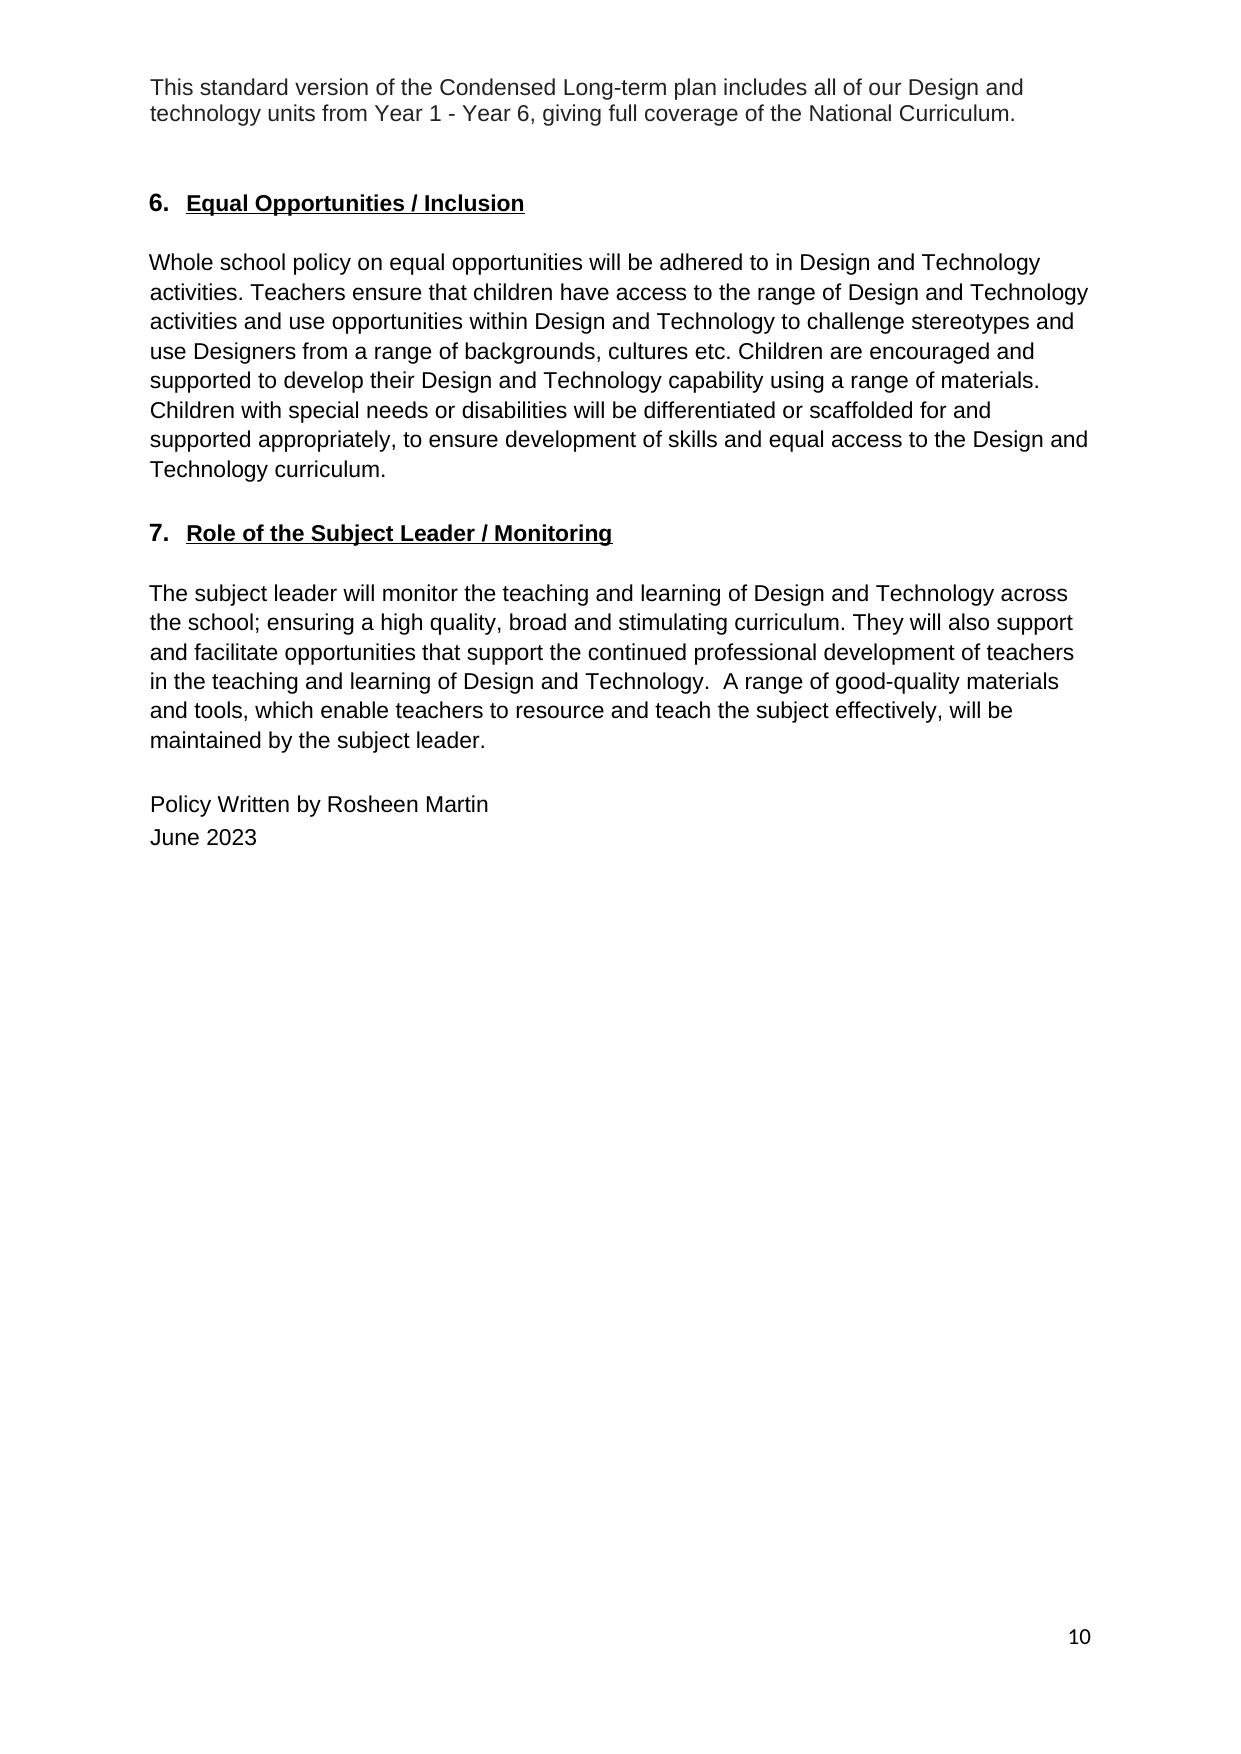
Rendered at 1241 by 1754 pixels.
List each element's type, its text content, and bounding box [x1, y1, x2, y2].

text The subject leader will monitor the teaching and learning of Design and Technology across the school; ensuring a high quality, broad and stimulating curriculum. They will also support and facilitate opportunities that support the continued professional development of teachers in the teaching and learning of Design and Technology. A range of good-quality materials and tools, which enable teachers to resource and teach the subject effectively, will be maintained by the subject leader. [148, 579, 1090, 753]
text Whole school policy on equal opportunities will be adhered to in Design and Technology activities. Teachers ensure that children have access to the range of Design and Technology activities and use opportunities within Design and Technology to challenge stereotypes and use Designers from a range of backgrounds, cultures etc. Children are encouraged and supported to develop their Design and Technology capability using a range of materials. Children with special needs or disabilities will be differentiated or scaffolded for and supported appropriately, to ensure development of skills and equal access to the Design and Technology curriculum. [148, 249, 1090, 482]
text Policy Written by Rosheen Martin [150, 791, 1090, 817]
subtitle Equal Opportunities / Inclusion [148, 188, 1090, 217]
subtitle Role of the Subject Leader / Monitoring [148, 518, 1090, 547]
text This standard version of the Condensed Long-term plan includes all of our Design and technology units from Year 1 - Year 6, giving full coverage of the National Curriculum. [150, 74, 1090, 127]
text June 2023 [150, 824, 1090, 850]
